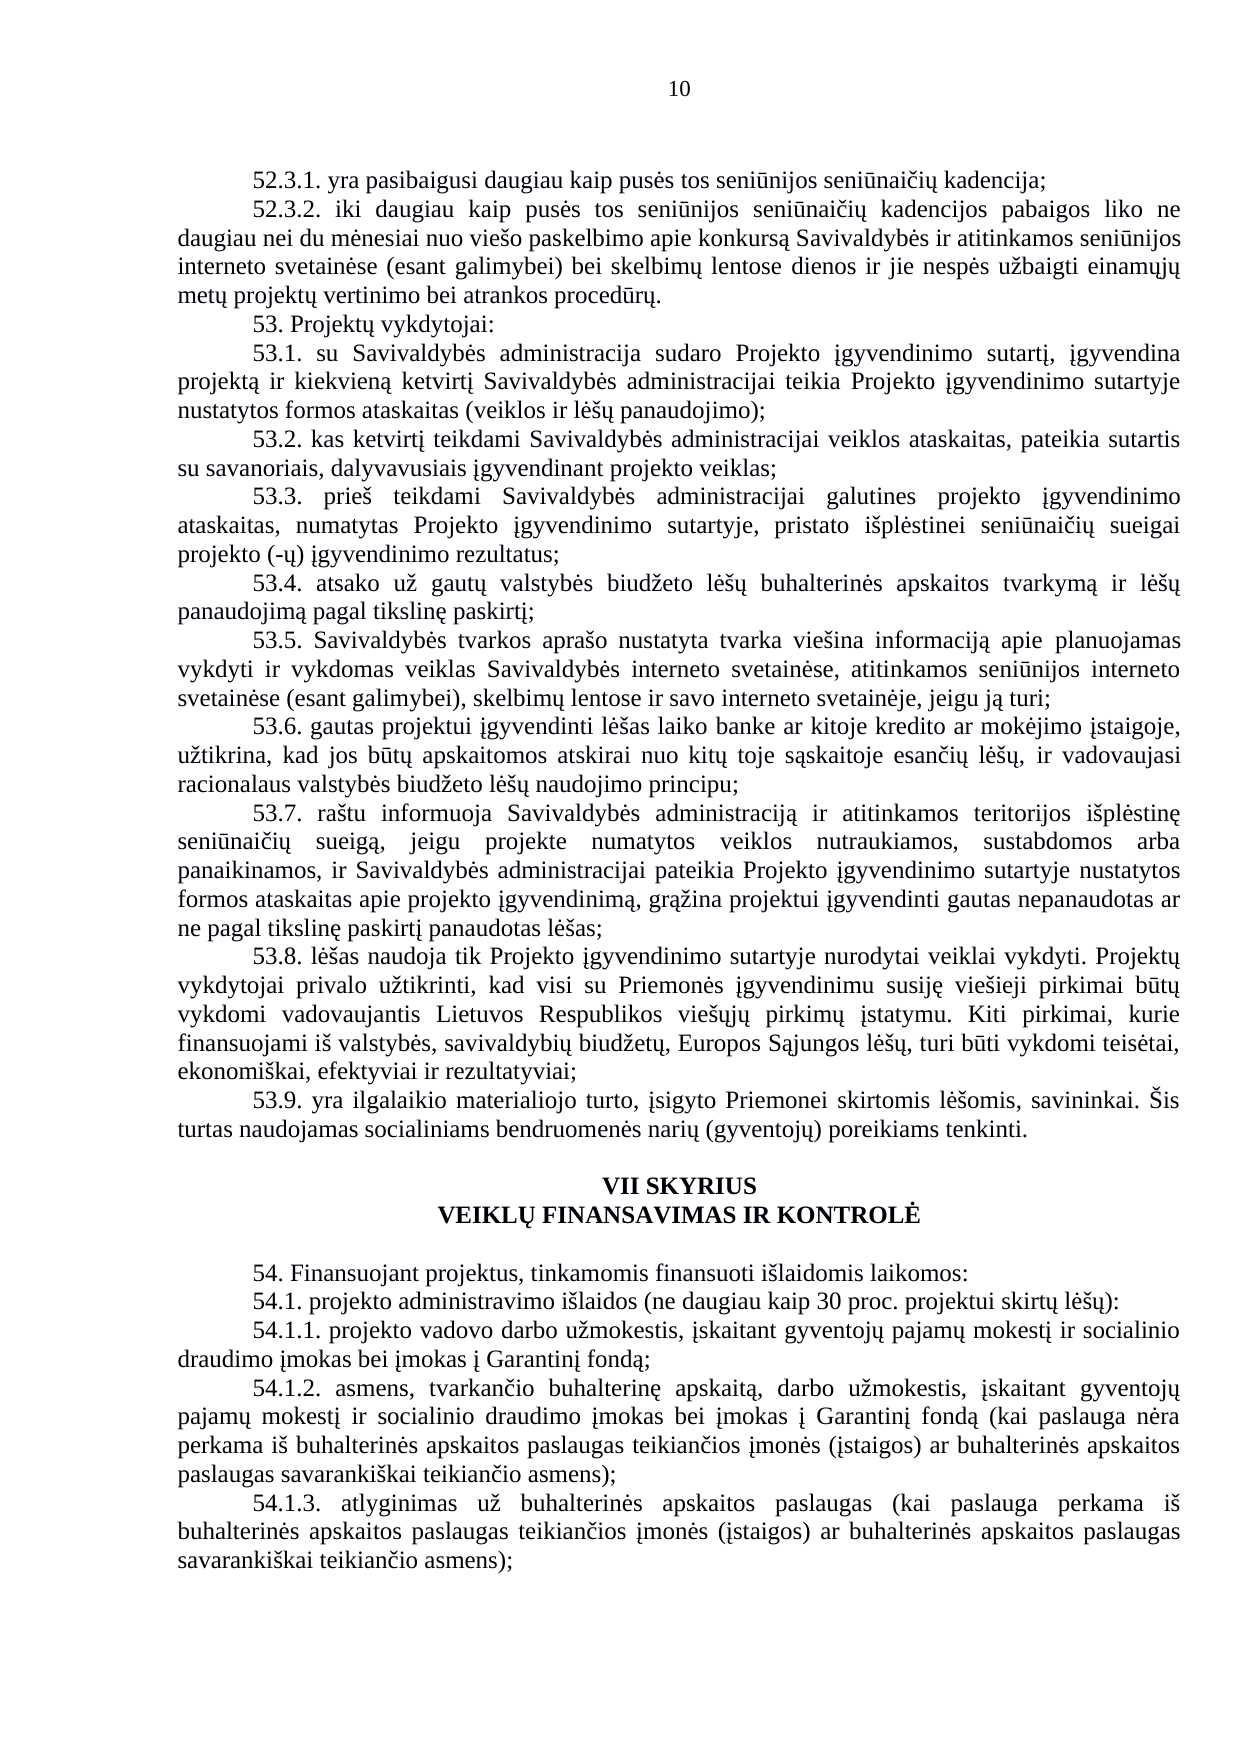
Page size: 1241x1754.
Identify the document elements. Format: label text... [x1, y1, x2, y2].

text 53.4. atsako už gautų valstybės biudžeto lėšų buhalterinės apskaitos tvarkymą ir lėšų panaudojimą pagal tikslinę paskirtį; [177, 568, 1181, 625]
text 52.3.2. iki daugiau kaip pusės tos seniūnijos seniūnaičių kadencijos pabaigos liko ne daugiau nei du mėnesiai nuo viešo paskelbimo apie konkursą Savivaldybės ir atitinkamos seniūnijos interneto svetainėse (esant galimybei) bei skelbimų lentose dienos ir jie nespės užbaigti einamųjų metų projektų vertinimo bei atrankos procedūrų. [177, 194, 1181, 309]
text 52.3.1. yra pasibaigusi daugiau kaip pusės tos seniūnijos seniūnaičių kadencija; [177, 165, 1181, 194]
text 53.9. yra ilgalaikio materialiojo turto, įsigyto Priemonei skirtomis lėšomis, savininkai. Šis turtas naudojamas socialiniams bendruomenės narių (gyventojų) poreikiams tenkinti. [177, 1085, 1181, 1143]
text 54.1.2. asmens, tvarkančio buhalterinę apskaitą, darbo užmokestis, įskaitant gyventojų pajamų mokestį ir socialinio draudimo įmokas bei įmokas į Garantinį fondą (kai paslauga nėra perkama iš buhalterinės apskaitos paslaugas teikiančios įmonės (įstaigos) ar buhalterinės apskaitos paslaugas savarankiškai teikiančio asmens); [177, 1373, 1181, 1488]
text 54. Finansuojant projektus, tinkamomis finansuoti išlaidomis laikomos: [177, 1258, 1181, 1286]
text 54.1. projekto administravimo išlaidos (ne daugiau kaip 30 proc. projektui skirtų lėšų): [177, 1286, 1181, 1315]
text 53.5. Savivaldybės tvarkos aprašo nustatyta tvarka viešina informaciją apie planuojamas vykdyti ir vykdomas veiklas Savivaldybės interneto svetainėse, atitinkamos seniūnijos interneto svetainėse (esant galimybei), skelbimų lentose ir savo interneto svetainėje, jeigu ją turi; [177, 625, 1181, 711]
text VII SKYRIUS [177, 1171, 1181, 1200]
text VEIKLŲ FINANSAVIMAS IR KONTROLĖ [177, 1200, 1181, 1229]
text 53.1. su Savivaldybės administracija sudaro Projekto įgyvendinimo sutartį, įgyvendina projektą ir kiekvieną ketvirtį Savivaldybės administracijai teikia Projekto įgyvendinimo sutartyje nustatytos formos ataskaitas (veiklos ir lėšų panaudojimo); [177, 338, 1181, 424]
text 53.7. raštu informuoja Savivaldybės administraciją ir atitinkamos teritorijos išplėstinę seniūnaičių sueigą, jeigu projekte numatytos veiklos nutraukiamos, sustabdomos arba panaikinamos, ir Savivaldybės administracijai pateikia Projekto įgyvendinimo sutartyje nustatytos formos ataskaitas apie projekto įgyvendinimą, grąžina projektui įgyvendinti gautas nepanaudotas ar ne pagal tikslinę paskirtį panaudotas lėšas; [177, 798, 1181, 941]
text 53.6. gautas projektui įgyvendinti lėšas laiko banke ar kitoje kredito ar mokėjimo įstaigoje, užtikrina, kad jos būtų apskaitomos atskirai nuo kitų toje sąskaitoje esančių lėšų, ir vadovaujasi racionalaus valstybės biudžeto lėšų naudojimo principu; [177, 711, 1181, 798]
text 53. Projektų vykdytojai: [177, 309, 1181, 338]
text 53.2. kas ketvirtį teikdami Savivaldybės administracijai veiklos ataskaitas, pateikia sutartis su savanoriais, dalyvavusiais įgyvendinant projekto veiklas; [177, 424, 1181, 481]
text 53.3. prieš teikdami Savivaldybės administracijai galutines projekto įgyvendinimo ataskaitas, numatytas Projekto įgyvendinimo sutartyje, pristato išplėstinei seniūnaičių sueigai projekto (-ų) įgyvendinimo rezultatus; [177, 481, 1181, 568]
text 54.1.3. atlyginimas už buhalterinės apskaitos paslaugas (kai paslauga perkama iš buhalterinės apskaitos paslaugas teikiančios įmonės (įstaigos) ar buhalterinės apskaitos paslaugas savarankiškai teikiančio asmens); [177, 1488, 1181, 1574]
text 54.1.1. projekto vadovo darbo užmokestis, įskaitant gyventojų pajamų mokestį ir socialinio draudimo įmokas bei įmokas į Garantinį fondą; [177, 1315, 1181, 1373]
text 53.8. lėšas naudoja tik Projekto įgyvendinimo sutartyje nurodytai veiklai vykdyti. Projektų vykdytojai privalo užtikrinti, kad visi su Priemonės įgyvendinimu susiję viešieji pirkimai būtų vykdomi vadovaujantis Lietuvos Respublikos viešųjų pirkimų įstatymu. Kiti pirkimai, kurie finansuojami iš valstybės, savivaldybių biudžetų, Europos Sąjungos lėšų, turi būti vykdomi teisėtai, ekonomiškai, efektyviai ir rezultatyviai; [177, 941, 1181, 1085]
